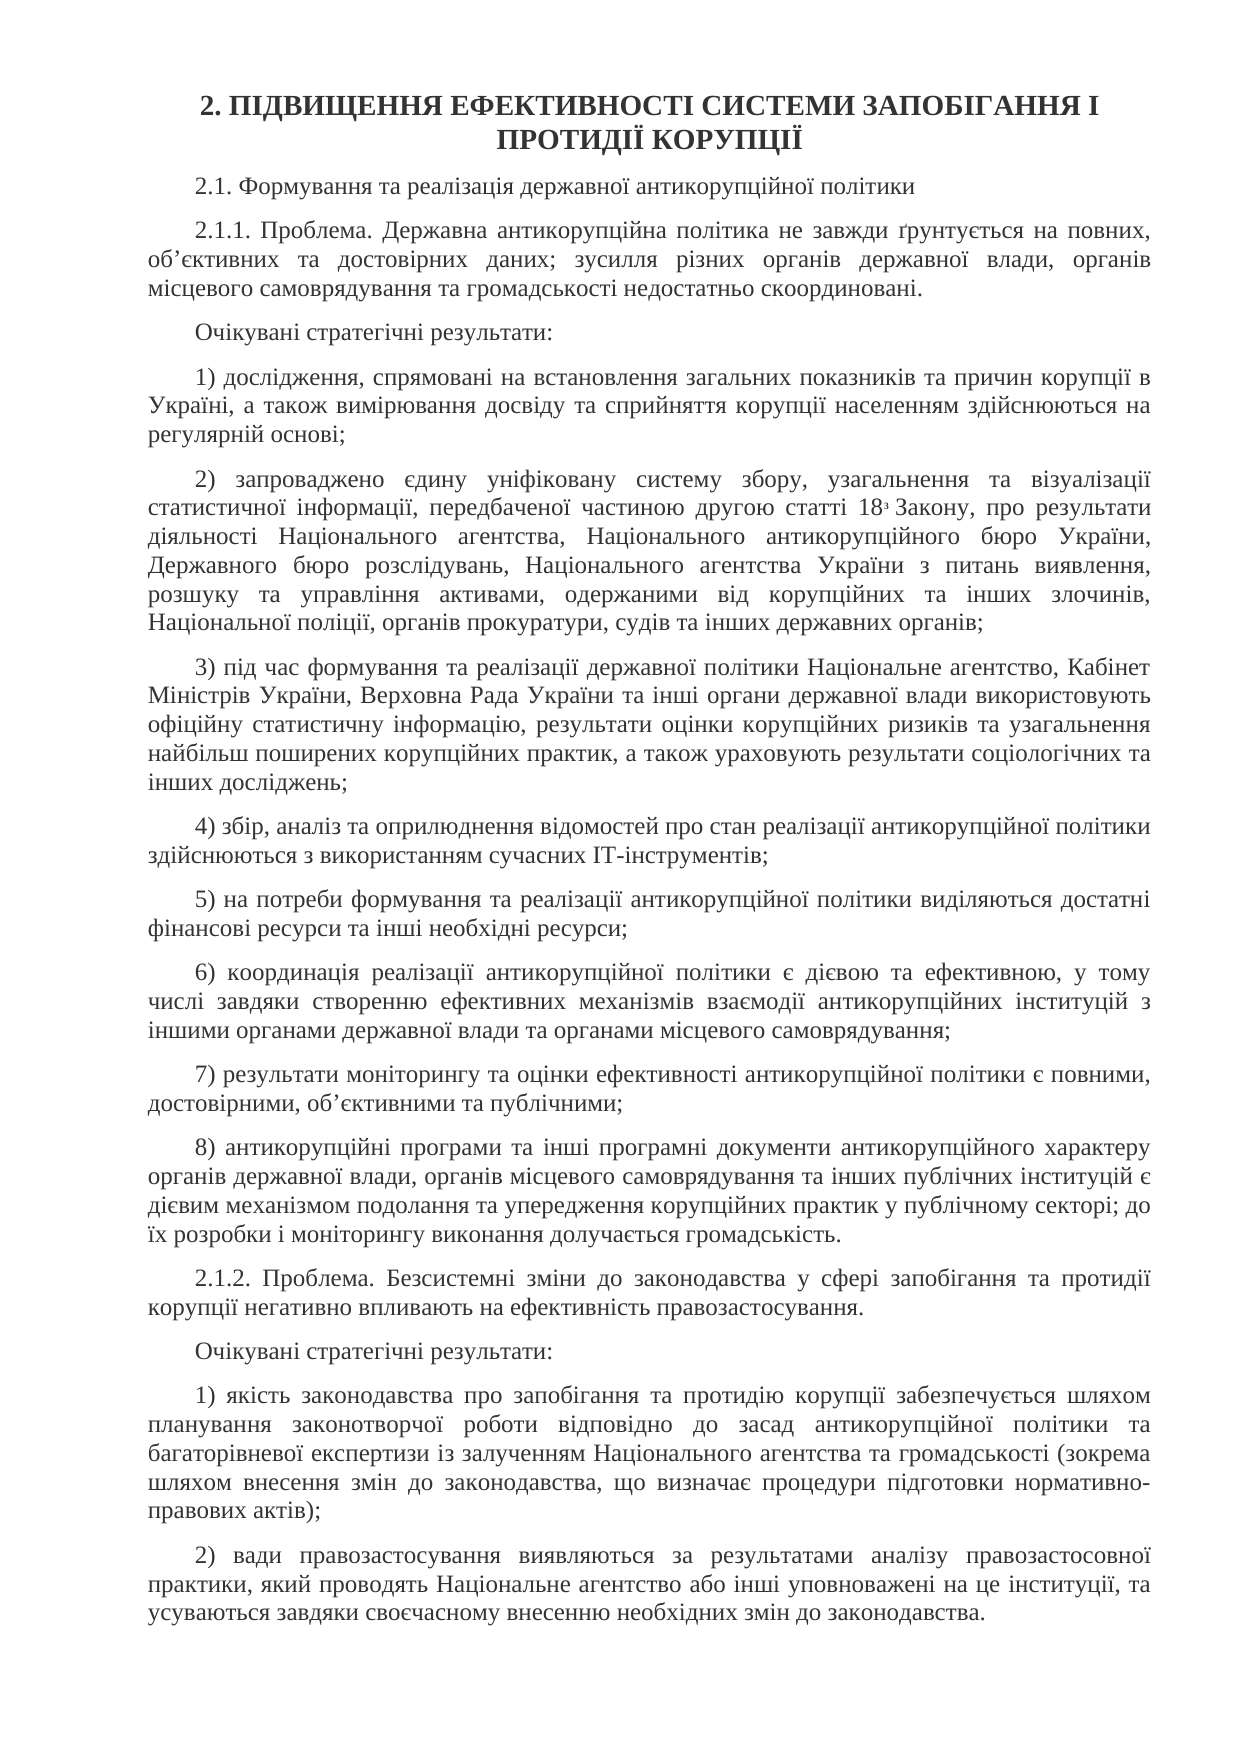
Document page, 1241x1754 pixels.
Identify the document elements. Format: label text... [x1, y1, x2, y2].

text 8) антикорупційні програми та інші програмні документи антикорупційного характеру органів державної влади, органів місцевого самоврядування та інших публічних інституцій є дієвим механізмом подолання та упередження корупційних практик у публічному секторі; до їх розробки і моніторингу виконання долучається громадськість. [148, 1132, 1152, 1247]
text 3) під час формування та реалізації державної політики Національне агентство, Кабінет Міністрів України, Верховна Рада України та інші органи державної влади використовують офіційну статистичну інформацію, результати оцінки корупційних ризиків та узагальнення найбільш поширених корупційних практик, а також ураховують результати соціологічних та інших досліджень; [148, 652, 1152, 796]
text 6) координація реалізації антикорупційної політики є дієвою та ефективною, у тому числі завдяки створенню ефективних механізмів взаємодії антикорупційних інституцій з іншими органами державної влади та органами місцевого самоврядування; [148, 957, 1152, 1044]
text 5) на потреби формування та реалізації антикорупційної політики виділяються достатні фінансові ресурси та інші необхідні ресурси; [148, 884, 1152, 942]
text 1) дослідження, спрямовані на встановлення загальних показників та причин корупції в Україні, а також вимірювання досвіду та сприйняття корупції населенням здійснюються на регулярній основі; [148, 362, 1152, 448]
text 2) вади правозастосування виявляються за результатами аналізу правозастосовної практики, який проводять Національне агентство або інші уповноважені на це інституції, та усуваються завдяки своєчасному внесенню необхідних змін до законодавства. [148, 1540, 1152, 1626]
text 7) результати моніторингу та оцінки ефективності антикорупційної політики є повними, достовірними, об’єктивними та публічними; [148, 1059, 1152, 1117]
text 2.1.2. Проблема. Безсистемні зміни до законодавства у сфері запобігання та протидії корупції негативно впливають на ефективність правозастосування. [148, 1263, 1152, 1321]
text 4) збір, аналіз та оприлюднення відомостей про стан реалізації антикорупційної політики здійснюються з використанням сучасних IT-інструментів; [148, 811, 1152, 869]
text Очікувані стратегічні результати: [148, 1336, 1152, 1365]
text 2) запроваджено єдину уніфіковану систему збору, узагальнення та візуалізації статистичної інформації, передбаченої частиною другою статті 18-3 Закону, про результати діяльності Національного агентства, Національного антикорупційного бюро України, Державного бюро розслідувань, Національного агентства України з питань виявлення, розшуку та управління активами, одержаними від корупційних та інших злочинів, Національної поліції, органів прокуратури, судів та інших державних органів; [148, 464, 1152, 636]
text 2.1. Формування та реалізація державної антикорупційної політики [148, 171, 1152, 200]
text 2.1.1. Проблема. Державна антикорупційна політика не завжди ґрунтується на повних, об’єктивних та достовірних даних; зусилля різних органів державної влади, органів місцевого самоврядування та громадськості недостатньо скоординовані. [148, 216, 1152, 302]
text 1) якість законодавства про запобігання та протидію корупції забезпечується шляхом планування законотворчої роботи відповідно до засад антикорупційної політики та багаторівневої експертизи із залученням Національного агентства та громадськості (зокрема шляхом внесення змін до законодавства, що визначає процедури підготовки нормативно-правових актів); [148, 1381, 1152, 1524]
text Очікувані стратегічні результати: [148, 317, 1152, 346]
text 2. ПІДВИЩЕННЯ ЕФЕКТИВНОСТІ СИСТЕМИ ЗАПОБІГАННЯ І ПРОТИДІЇ КОРУПЦІЇ [194, 88, 1105, 156]
